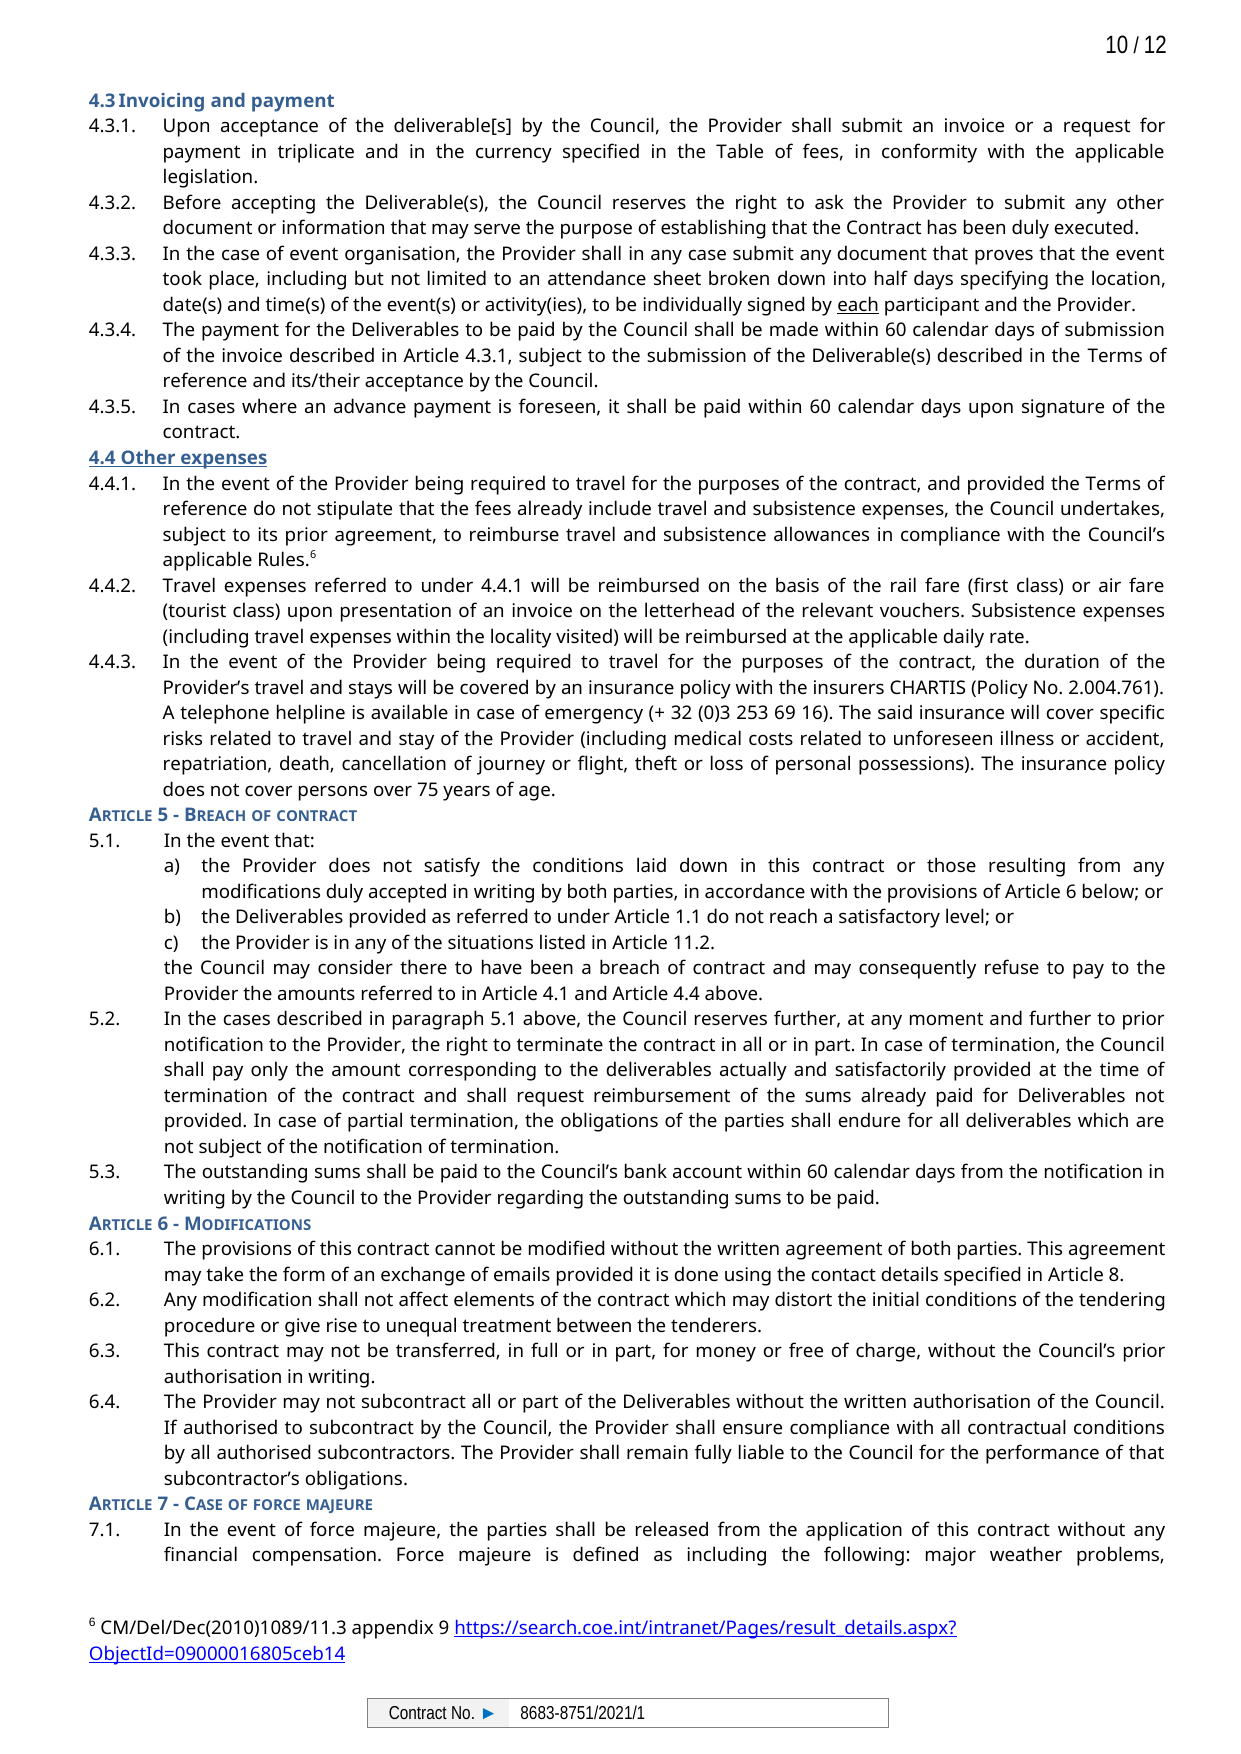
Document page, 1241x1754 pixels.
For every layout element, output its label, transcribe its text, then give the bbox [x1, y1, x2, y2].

list Upon acceptance of the deliverable[s] by the Council, the Provider shall submit an invoice or a request for payment in triplicate and in the currency specified in the Table of fees, in conformity with the applicable legislation. [89, 112, 1166, 189]
list The outstanding sums shall be paid to the Council’s bank account within 60 calendar days from the notification in writing by the Council to the Provider regarding the outstanding sums to be paid. [89, 1159, 1166, 1210]
text Article 6 - Modifications [89, 1210, 1166, 1235]
list the Council may consider there to have been a breach of contract and may consequently refuse to pay to the Provider the amounts referred to in Article 4.1 and Article 4.4 above. [164, 955, 1166, 1006]
list In the event of the Provider being required to travel for the purposes of the contract, the duration of the Provider’s travel and stays will be covered by an insurance policy with the insurers CHARTIS (Policy No. 2.004.761). A telephone helpline is available in case of emergency (+ 32 (0)3 253 69 16). The said insurance will cover specific risks related to travel and stay of the Provider (including medical costs related to unforeseen illness or accident, repatriation, death, cancellation of journey or flight, theft or loss of personal possessions). The insurance policy does not cover persons over 75 years of age. [89, 648, 1166, 802]
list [89, 1516, 1166, 1567]
list the Provider does not satisfy the conditions laid down in this contract or those resulting from any modifications duly accepted in writing by both parties, in accordance with the provisions of Article 6 below; or [164, 853, 1166, 904]
list The Provider may not subcontract all or part of the Deliverables without the written authorisation of the Council. If authorised to subcontract by the Council, the Provider shall ensure compliance with all contractual conditions by all authorised subcontractors. The Provider shall remain fully liable to the Council for the performance of that subcontractor’s obligations. [89, 1388, 1166, 1491]
list In the cases described in paragraph 5.1 above, the Council reserves further, at any moment and further to prior notification to the Provider, the right to terminate the contract in all or in part. In case of termination, the Council shall pay only the amount corresponding to the deliverables actually and satisfactorily provided at the time of termination of the contract and shall request reimbursement of the sums already paid for Deliverables not provided. In case of partial termination, the obligations of the parties shall endure for all deliverables which are not subject of the notification of termination. [89, 1006, 1166, 1159]
list The payment for the Deliverables to be paid by the Council shall be made within 60 calendar days of submission of the invoice described in Article 4.3.1, subject to the submission of the Deliverable(s) described in the Terms of reference and its/their acceptance by the Council. [89, 317, 1166, 393]
list the Deliverables provided as referred to under Article 1.1 do not reach a satisfactory level; or [164, 904, 1166, 929]
list In cases where an advance payment is foreseen, it shall be paid within 60 calendar days upon signature of the contract. [89, 393, 1166, 444]
list Before accepting the Deliverable(s), the Council reserves the right to ask the Provider to submit any other document or information that may serve the purpose of establishing that the Contract has been duly executed. [89, 189, 1166, 240]
list In the case of event organisation, the Provider shall in any case submit any document that proves that the event took place, including but not limited to an attendance sheet broken down into half days specifying the location, date(s) and time(s) of the event(s) or activity(ies), to be individually signed by each participant and the Provider. [89, 240, 1166, 317]
text Article 7 - Case of force majeure [89, 1491, 1166, 1516]
list This contract may not be transferred, in full or in part, for money or free of charge, without the Council’s prior authorisation in writing. [89, 1337, 1166, 1388]
list The provisions of this contract cannot be modified without the written agreement of both parties. This agreement may take the form of an exchange of emails provided it is done using the contact details specified in Article 8. [89, 1235, 1166, 1286]
list Any modification shall not affect elements of the contract which may distort the initial conditions of the tendering procedure or give rise to unequal treatment between the tenderers. [89, 1286, 1166, 1337]
text Article 5 - Breach of contract [89, 802, 1166, 827]
text 4.4 Other expenses [89, 444, 1166, 470]
list Invoicing and payment [89, 87, 1166, 112]
list In the event that: [89, 827, 1166, 853]
list the Provider is in any of the situations listed in Article 11.2. [164, 929, 1166, 955]
list In the event of the Provider being required to travel for the purposes of the contract, and provided the Terms of reference do not stipulate that the fees already include travel and subsistence expenses, the Council undertakes, subject to its prior agreement, to reimburse travel and subsistence allowances in compliance with the Council’s applicable Rules. [89, 470, 1166, 572]
list Travel expenses referred to under 4.4.1 will be reimbursed on the basis of the rail fare (first class) or air fare (tourist class) upon presentation of an invoice on the letterhead of the relevant vouchers. Subsistence expenses (including travel expenses within the locality visited) will be reimbursed at the applicable daily rate. [89, 572, 1166, 648]
